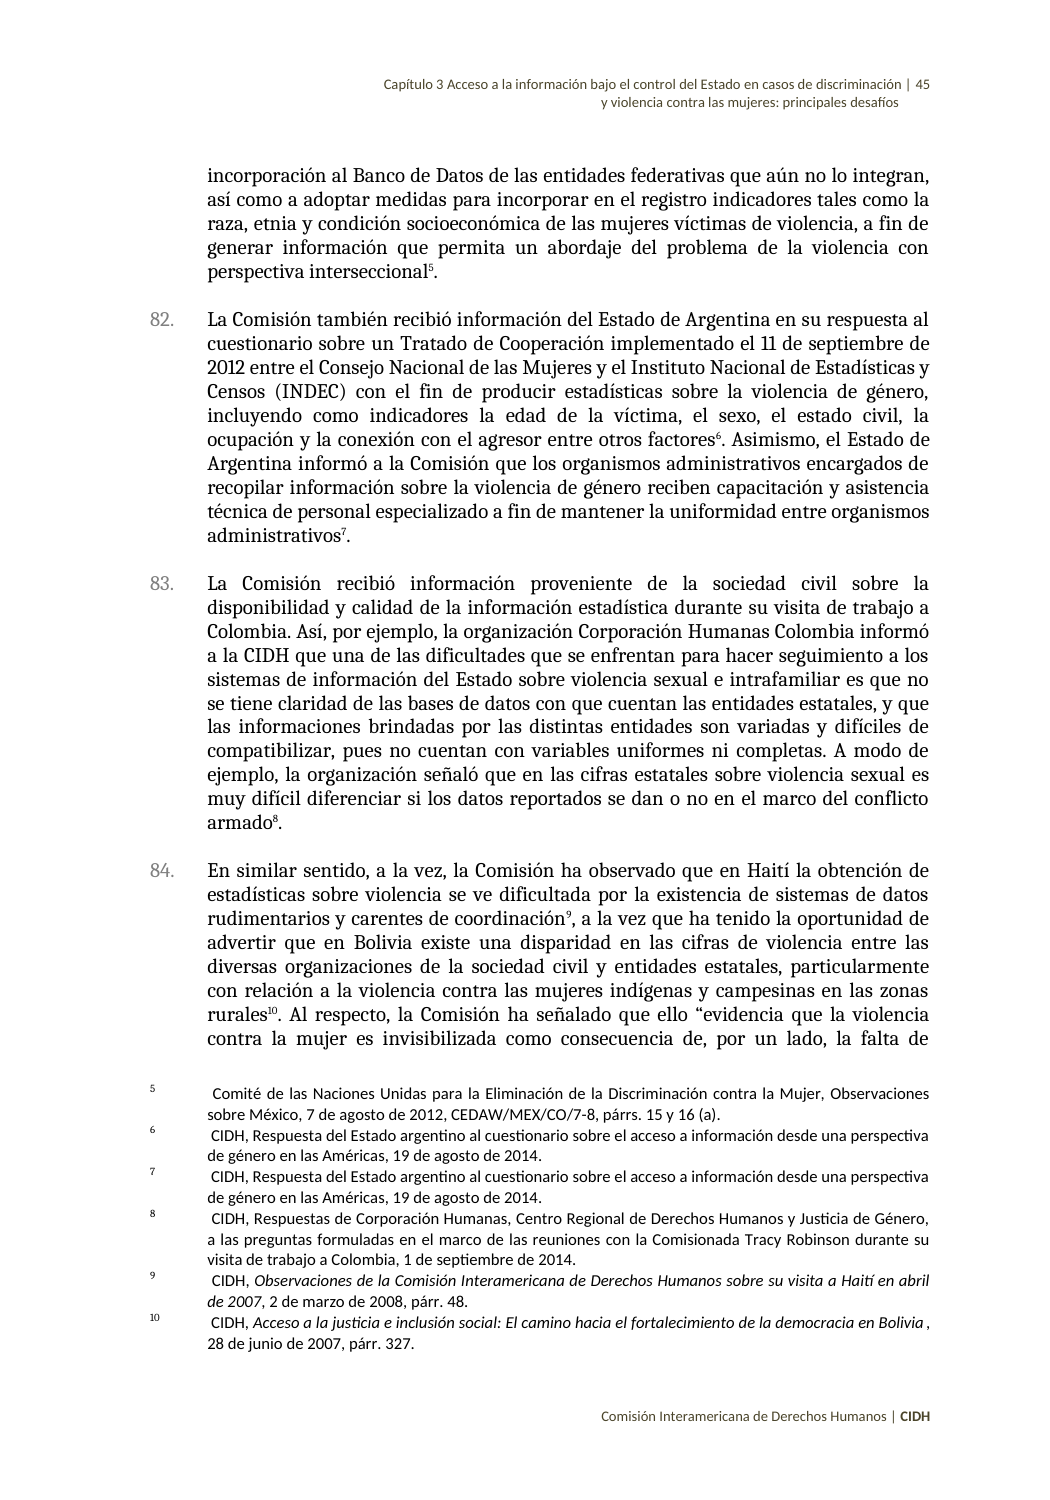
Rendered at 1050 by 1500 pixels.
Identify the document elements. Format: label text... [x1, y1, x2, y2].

list La Comisión también recibió información del Estado de Argentina en su respuesta al cuestionario sobre un Tratado de Cooperación implementado el 11 de septiembre de 2012 entre el Consejo Nacional de las Mujeres y el Instituto Nacional de Estadísticas y Censos (INDEC) con el fin de producir estadísticas sobre la violencia de género, incluyendo como indicadores la edad de la víctima, el sexo, el estado civil, la ocupación y la conexión con el agresor entre otros factores. Asimismo, el Estado de Argentina informó a la Comisión que los organismos administrativos encargados de recopilar información sobre la violencia de género reciben capacitación y asistencia técnica de personal especializado a fin de mantener la uniformidad entre organismos administrativos. [150, 308, 930, 547]
list La Comisión recibió información proveniente de la sociedad civil sobre la disponibilidad y calidad de la información estadística durante su visita de trabajo a Colombia. Así, por ejemplo, la organización Corporación Humanas Colombia informó a la CIDH que una de las dificultades que se enfrentan para hacer seguimiento a los sistemas de información del Estado sobre violencia sexual e intrafamiliar es que no se tiene claridad de las bases de datos con que cuentan las entidades estatales, y que las informaciones brindadas por las distintas entidades son variadas y difíciles de compatibilizar, pues no cuentan con variables uniformes ni completas. A modo de ejemplo, la organización señaló que en las cifras estatales sobre violencia sexual es muy difícil diferenciar si los datos reportados se dan o no en el marco del conflicto armado. [150, 571, 930, 835]
